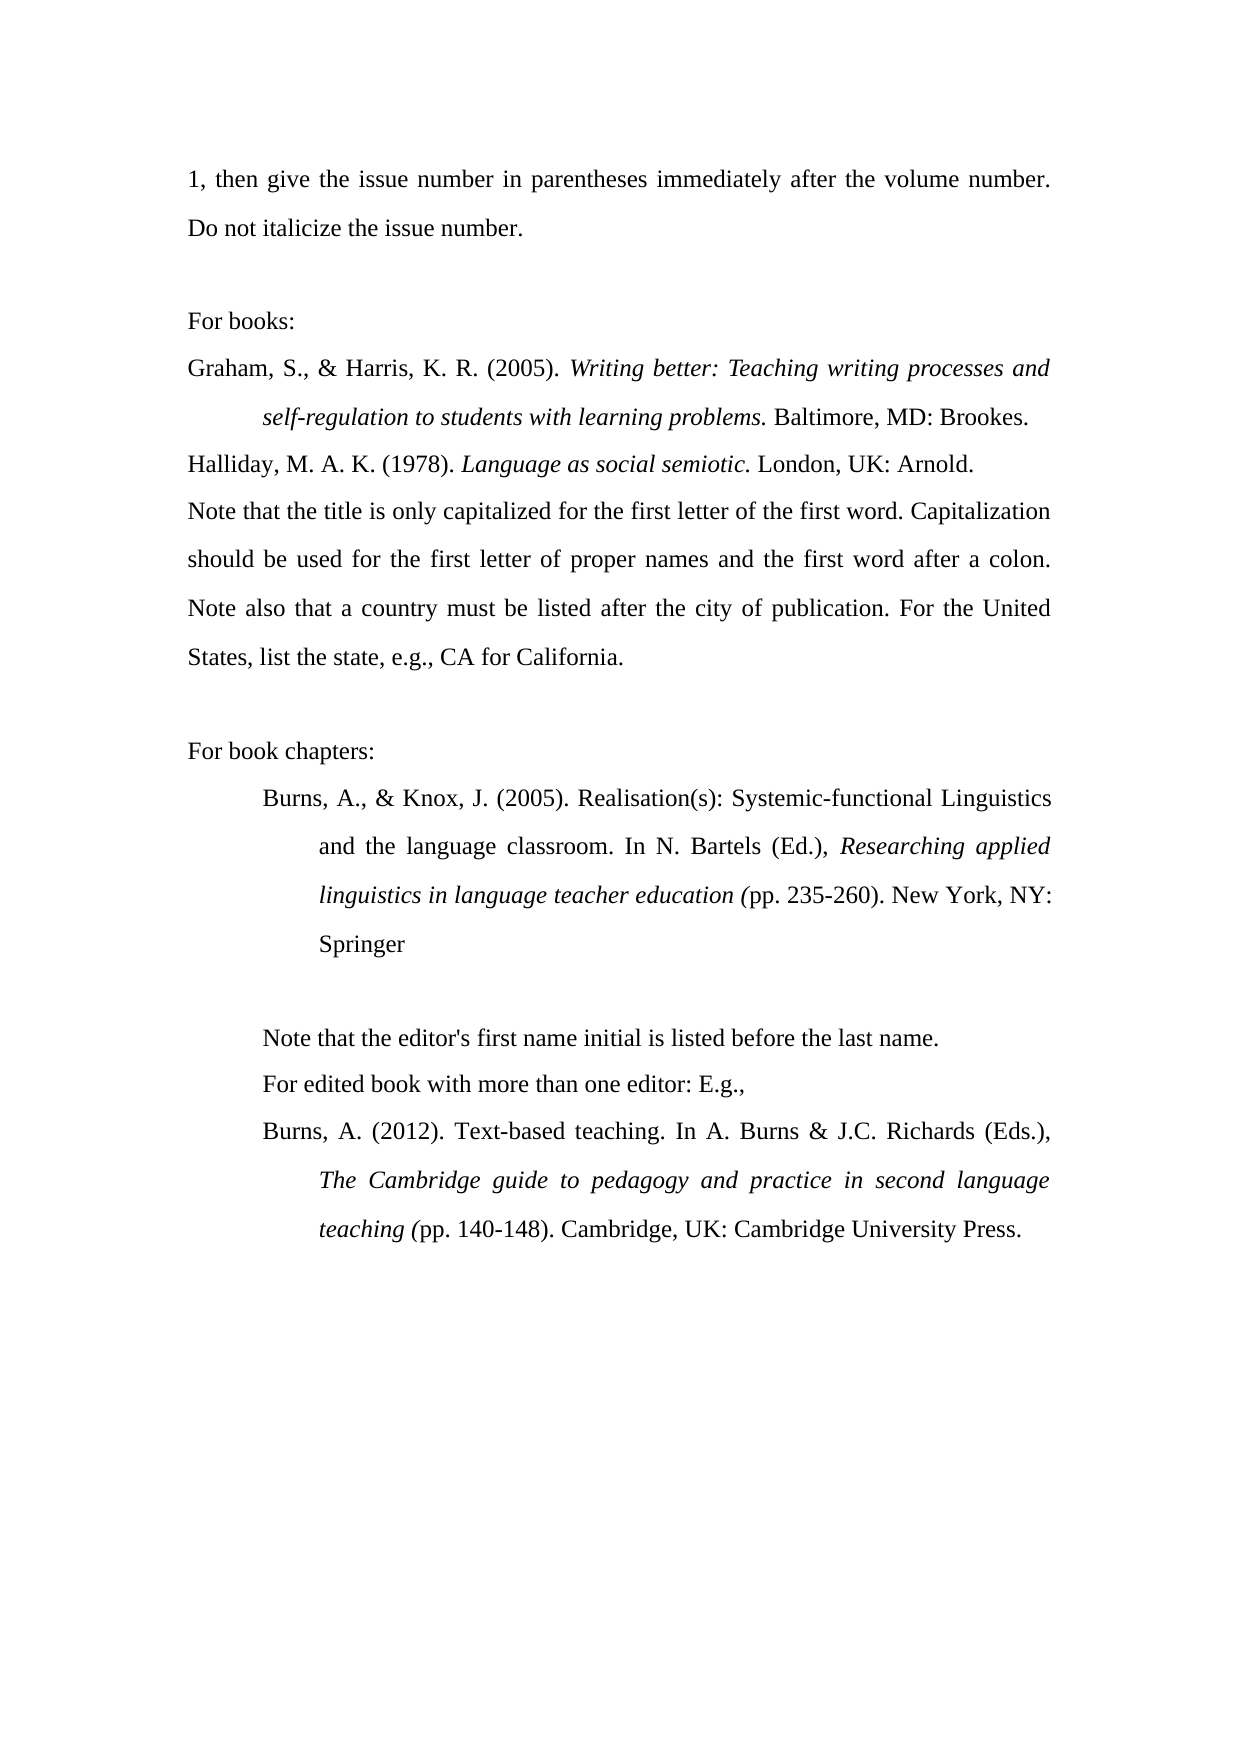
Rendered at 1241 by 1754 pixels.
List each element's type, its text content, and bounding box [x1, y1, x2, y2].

text Burns, A. (2012). Text-based teaching. In A. Burns & J.C. Richards (Eds.), The Cambridge guide to pedagogy and practice in second language teaching (pp. 140-148). Cambridge, UK: Cambridge University Press. [262, 1114, 1053, 1244]
text For book chapters: [187, 734, 1053, 766]
text Graham, S., & Harris, K. R. (2005). Writing better: Teaching writing processes and self-regulation to students with learning problems. Baltimore, MD: Brookes. [187, 351, 1053, 433]
text Note that the editor's first name initial is listed before the last name. [262, 1021, 1053, 1053]
text For books: [187, 304, 1053, 337]
text Halliday, M. A. K. (1978). Language as social semiotic. London, UK: Arnold. [187, 447, 1053, 479]
text Note that the title is only capitalized for the first letter of the first word. Capitalization should be used for the first letter of proper names and the first word after a colon. Note also that a country must be listed after the city of publication. For the United States, list the state, e.g., CA for California. [187, 494, 1053, 673]
text Burns, A., & Knox, J. (2005). Realisation(s): Systemic-functional Linguistics and the language classroom. In N. Bartels (Ed.), Researching applied linguistics in language teacher education (pp. 235-260). New York, NY: Springer [262, 781, 1053, 959]
text For edited book with more than one editor: E.g., [262, 1068, 1053, 1100]
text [187, 162, 1053, 243]
